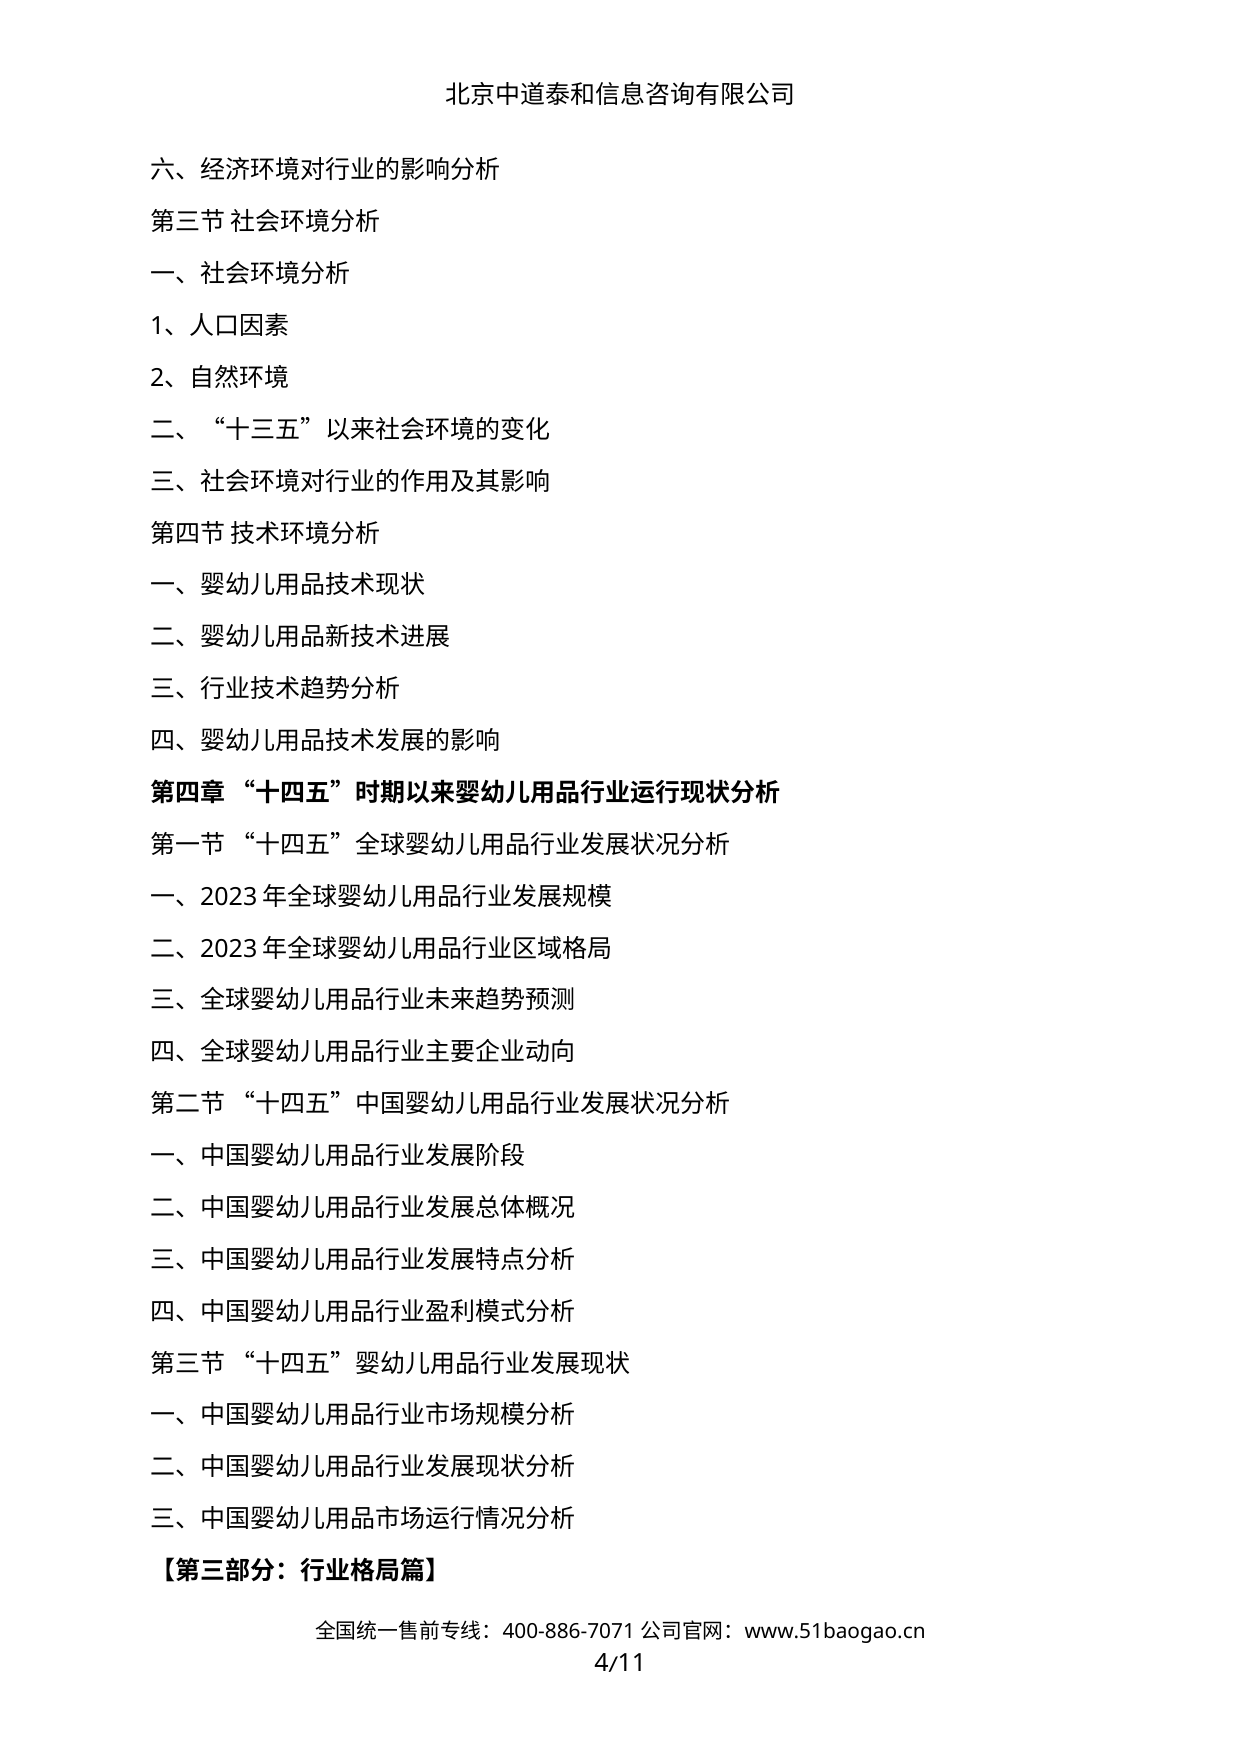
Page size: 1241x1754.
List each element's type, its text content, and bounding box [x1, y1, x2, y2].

text 三、全球婴幼儿用品行业未来趋势预测 [150, 980, 1090, 1016]
text 二、“十三五”以来社会环境的变化 [150, 409, 1090, 446]
text 【第三部分：行业格局篇】 [150, 1551, 1090, 1587]
text 二、中国婴幼儿用品行业发展总体概况 [150, 1187, 1090, 1224]
text 四、全球婴幼儿用品行业主要企业动向 [150, 1032, 1090, 1068]
text 六、经济环境对行业的影响分析 [150, 150, 1090, 186]
text 三、行业技术趋势分析 [150, 669, 1090, 705]
text 四、婴幼儿用品技术发展的影响 [150, 721, 1090, 757]
text 第三节 “十四五”婴幼儿用品行业发展现状 [150, 1343, 1090, 1379]
text 第四节 技术环境分析 [150, 513, 1090, 549]
text 三、中国婴幼儿用品行业发展特点分析 [150, 1239, 1090, 1276]
text 三、社会环境对行业的作用及其影响 [150, 461, 1090, 497]
text 2、自然环境 [150, 357, 1090, 394]
text 一、社会环境分析 [150, 254, 1090, 290]
text 1、人口因素 [150, 306, 1090, 342]
text 第四章 “十四五”时期以来婴幼儿用品行业运行现状分析 [150, 772, 1090, 809]
text 一、2023年全球婴幼儿用品行业发展规模 [150, 876, 1090, 912]
text 四、中国婴幼儿用品行业盈利模式分析 [150, 1291, 1090, 1327]
text 第一节 “十四五”全球婴幼儿用品行业发展状况分析 [150, 824, 1090, 861]
text 二、2023年全球婴幼儿用品行业区域格局 [150, 928, 1090, 964]
text 三、中国婴幼儿用品市场运行情况分析 [150, 1499, 1090, 1535]
text 二、中国婴幼儿用品行业发展现状分析 [150, 1447, 1090, 1483]
text 一、中国婴幼儿用品行业发展阶段 [150, 1136, 1090, 1172]
text 第二节 “十四五”中国婴幼儿用品行业发展状况分析 [150, 1084, 1090, 1120]
text 第三节 社会环境分析 [150, 202, 1090, 238]
text 一、婴幼儿用品技术现状 [150, 565, 1090, 601]
text 二、婴幼儿用品新技术进展 [150, 617, 1090, 653]
text 一、中国婴幼儿用品行业市场规模分析 [150, 1395, 1090, 1431]
